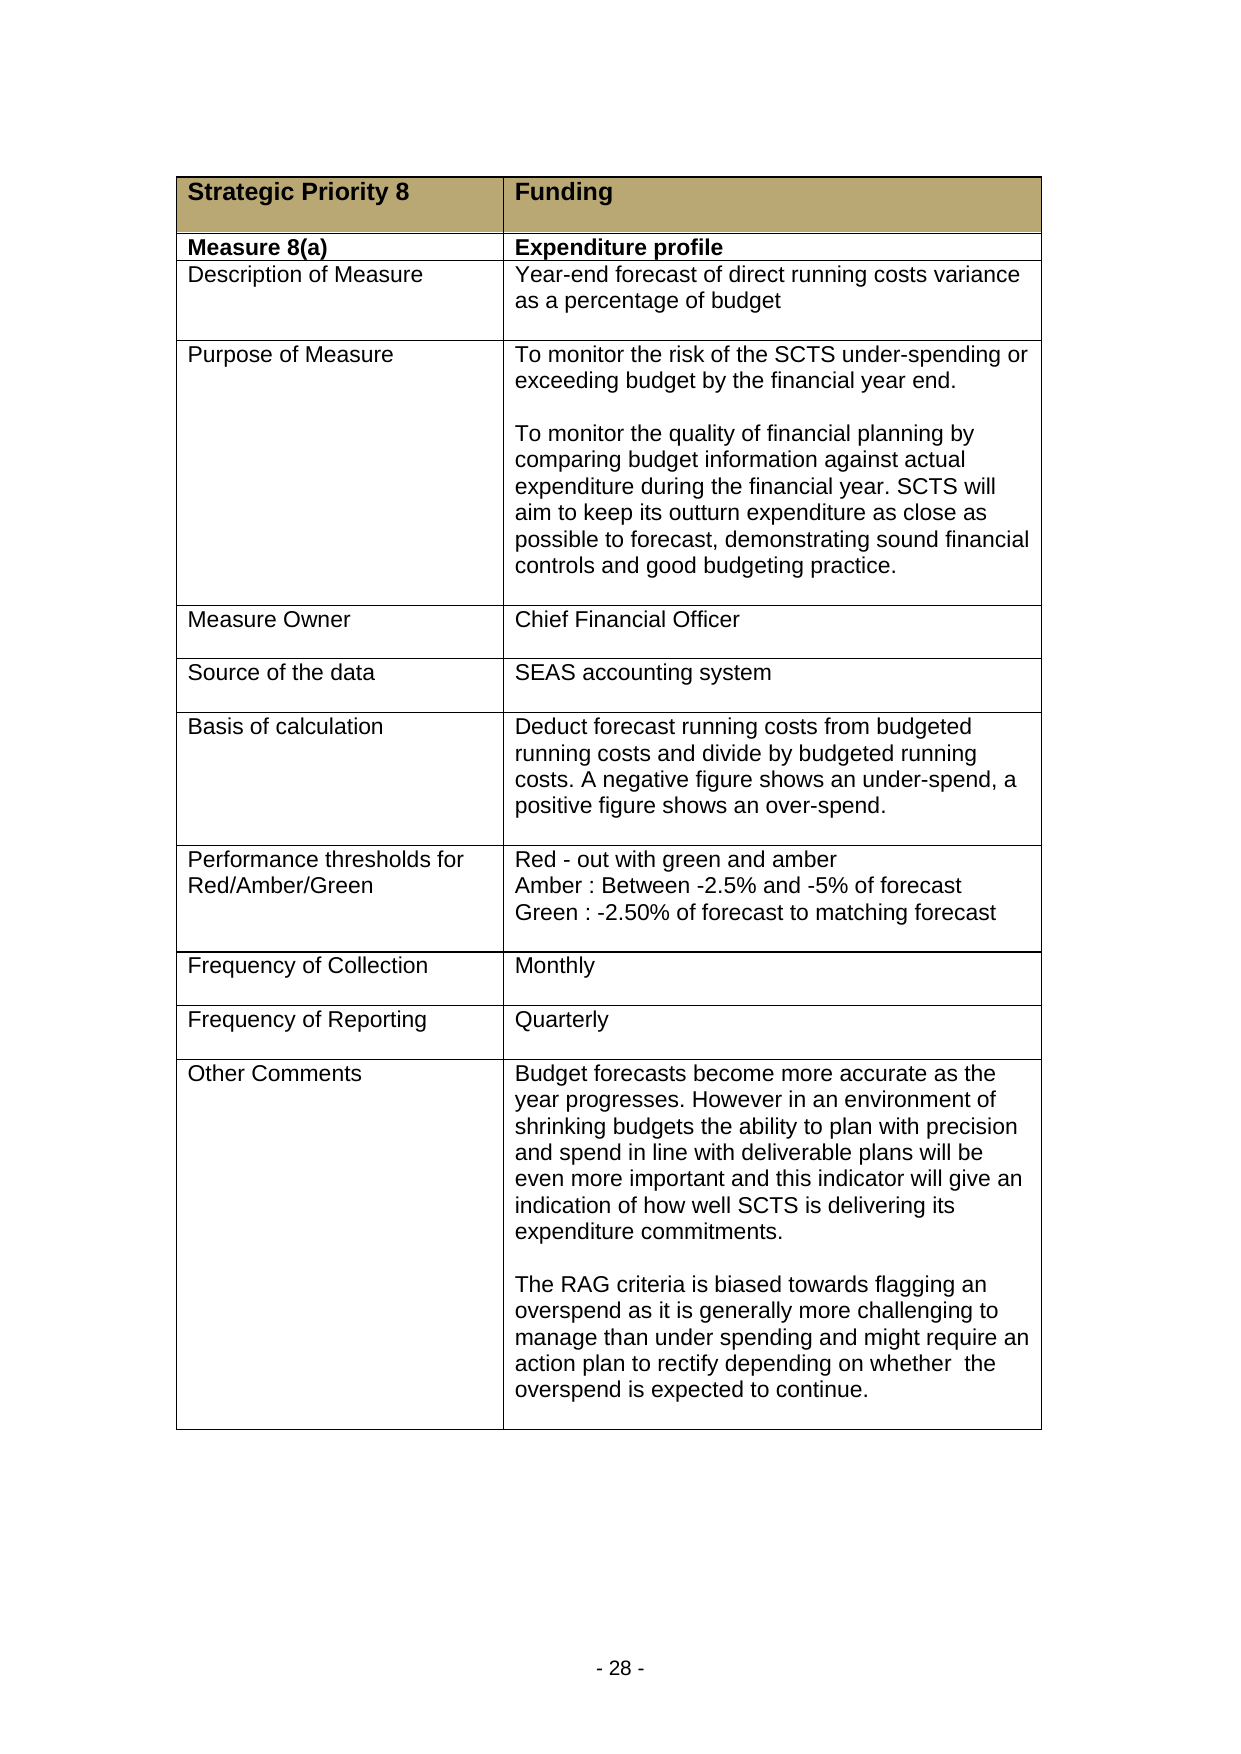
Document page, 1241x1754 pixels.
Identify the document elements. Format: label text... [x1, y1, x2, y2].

table_cell Other Comments [177, 1060, 503, 1429]
table_cell Measure Owner [177, 606, 503, 658]
table_cell Monthly [504, 953, 1041, 1005]
table_cell Red - out with green and amber Amber : Between -2.5% and -5% of forecast Green : -2.50% of forecast to matching forecast [504, 846, 1041, 951]
table_cell Purpose of Measure [177, 341, 503, 604]
table_cell Performance thresholds for Red/Amber/Green [177, 846, 503, 951]
table_cell Basis of calculation [177, 713, 503, 845]
table_cell Measure 8(a) [177, 234, 503, 260]
table_cell Frequency of Reporting [177, 1006, 503, 1059]
table_cell Budget forecasts become more accurate as the year progresses. However in an environment of shrinking budgets the ability to plan with precision and spend in line with deliverable plans will be even more important and this indicator will give an indication of how well SCTS is delivering its expenditure commitments. The RAG criteria is biased towards flagging an overspend as it is generally more challenging to manage than under spending and might require an action plan to rectify depending on whether the overspend is expected to continue. [504, 1060, 1041, 1429]
table_cell Description of Measure [177, 261, 503, 340]
table_cell Chief Financial Officer [504, 606, 1041, 658]
table_cell SEAS accounting system [504, 659, 1041, 712]
table_cell Year-end forecast of direct running costs variance as a percentage of budget [504, 261, 1041, 340]
table_cell To monitor the risk of the SCTS under-spending or exceeding budget by the financial year end. To monitor the quality of financial planning by comparing budget information against actual expenditure during the financial year. SCTS will aim to keep its outturn expenditure as close as possible to forecast, demonstrating sound financial controls and good budgeting practice. [504, 341, 1041, 604]
table_header Funding [504, 178, 1041, 232]
table_cell Source of the data [177, 659, 503, 712]
table_cell Quarterly [504, 1006, 1041, 1059]
table_cell Frequency of Collection [177, 953, 503, 1005]
table_cell Deduct forecast running costs from budgeted running costs and divide by budgeted running costs. A negative figure shows an under-spend, a positive figure shows an over-spend. [504, 713, 1041, 845]
table_header Strategic Priority 8 [177, 178, 503, 232]
table_cell Expenditure profile [504, 234, 1041, 260]
